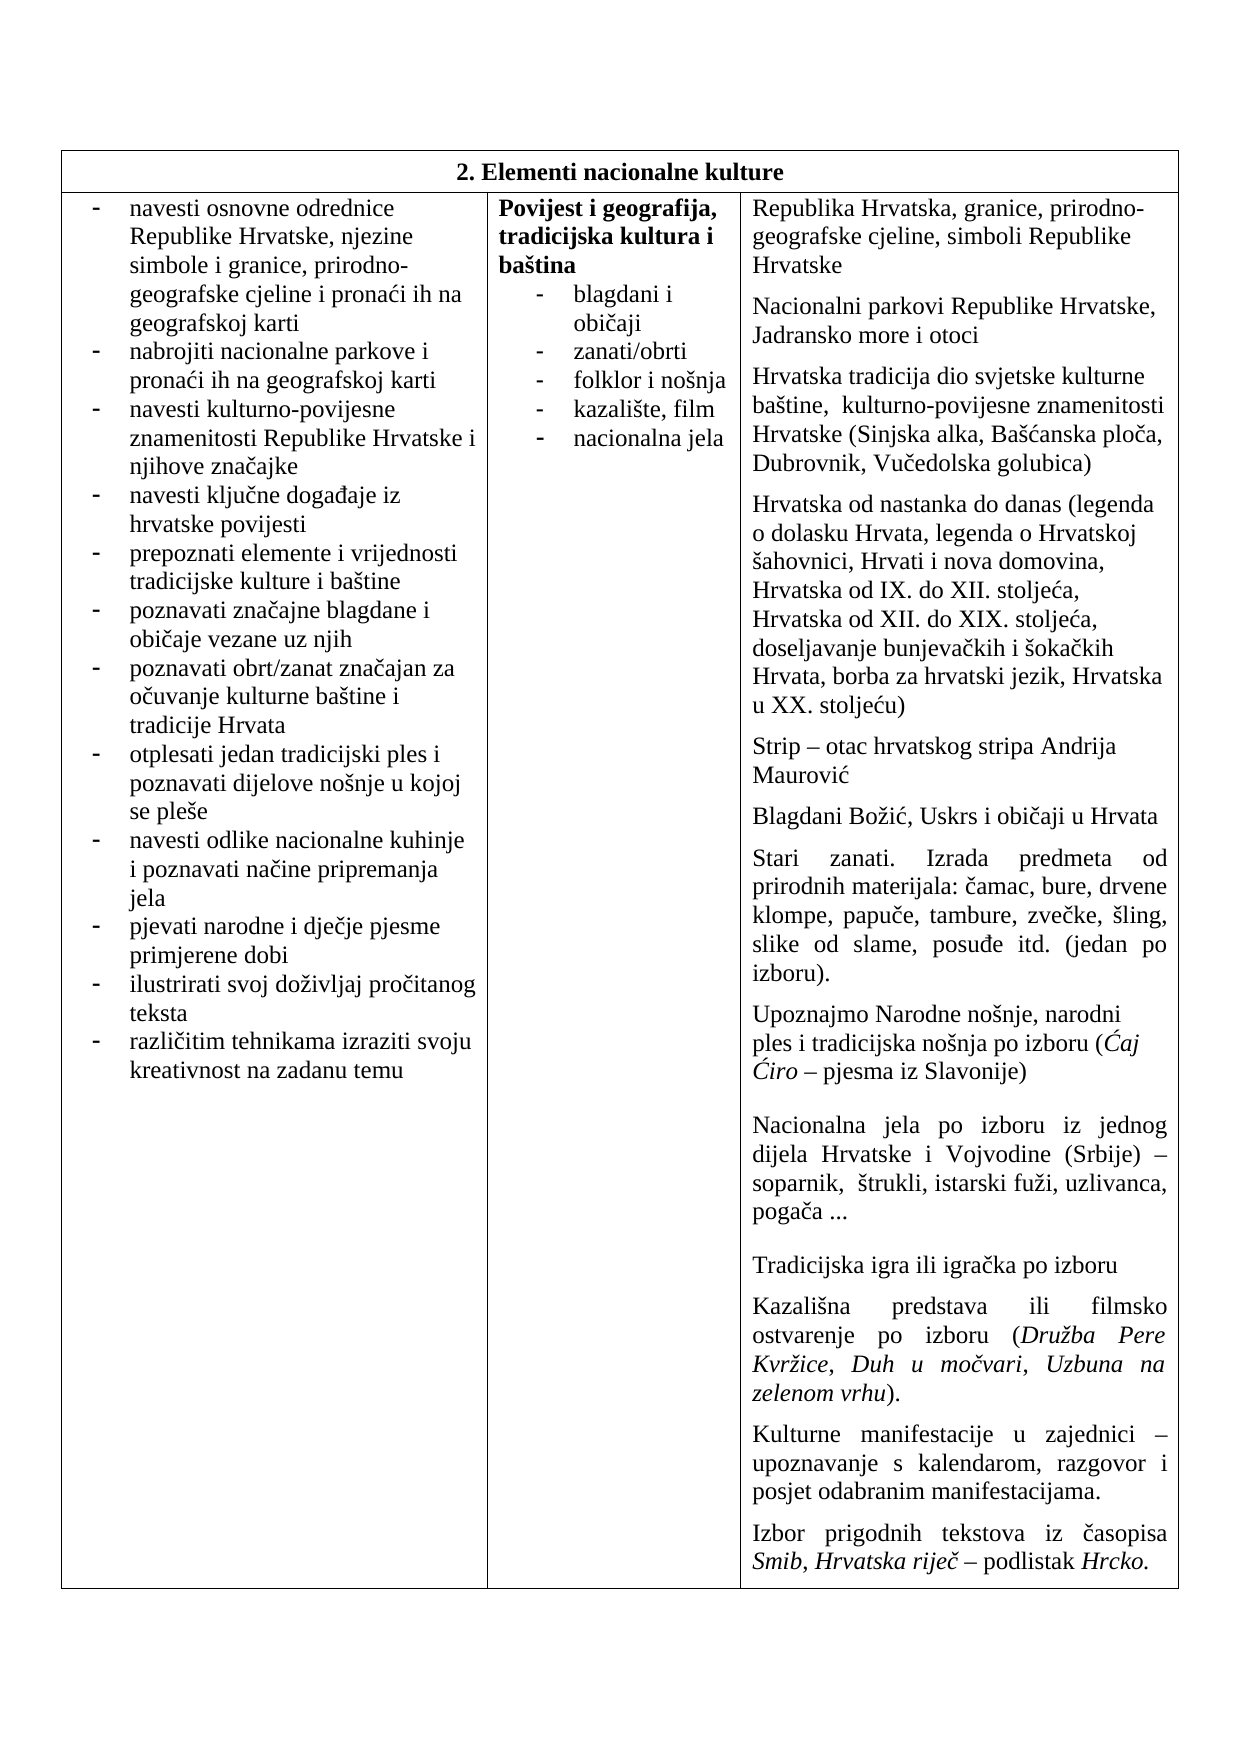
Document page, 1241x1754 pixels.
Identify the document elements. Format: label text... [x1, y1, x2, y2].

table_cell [62, 193, 487, 1588]
table_cell Povijest i geografija, tradicijska kultura i baština blagdani i običaji zanati/obrti folklor i nošnja kazalište, film nacionalna jela [488, 193, 740, 1588]
table_cell 2. Elementi nacionalne kulture [62, 151, 1178, 192]
table_cell Republika Hrvatska, granice, prirodno-geografske cjeline, simboli Republike Hrvatske Nacionalni parkovi Republike Hrvatske, Jadransko more i otoci Hrvatska tradicija dio svjetske kulturne baštine, kulturno-povijesne znamenitosti Hrvatske (Sinjska alka, Bašćanska ploča, Dubrovnik, Vučedolska golubica) Hrvatska od nastanka do danas (legenda o dolasku Hrvata, legenda o Hrvatskoj šahovnici, Hrvati i nova domovina, Hrvatska od IX. do XII. stoljeća, Hrvatska od XII. do XIX. stoljeća, doseljavanje bunjevačkih i šokačkih Hrvata, borba za hrvatski jezik, Hrvatska u XX. stoljeću) Strip – otac hrvatskog stripa Andrija Maurović Blagdani Božić, Uskrs i običaji u Hrvata Stari zanati. Izrada predmeta od prirodnih materijala: čamac, bure, drvene klompe, papuče, tambure, zvečke, šling, slike od slame, posuđe itd. (jedan po izboru). Upoznajmo Narodne nošnje, narodni ples i tradicijska nošnja po izboru (Ćaj Ćiro – pjesma iz Slavonije) Nacionalna jela po izboru iz jednog dijela Hrvatske i Vojvodine (Srbije) – soparnik, štrukli, istarski fuži, uzlivanca, pogača ... Tradicijska igra ili igračka po izboru Kazališna predstava ili filmsko ostvarenje po izboru (Družba Pere Kvržice, Duh u močvari, Uzbuna na zelenom vrhu). Kulturne manifestacije u zajednici – upoznavanje s kalendarom, razgovor i posjet odabranim manifestacijama. Izbor prigodnih tekstova iz časopisa Smib, Hrvatska riječ – podlistak Hrcko. [741, 193, 1178, 1588]
